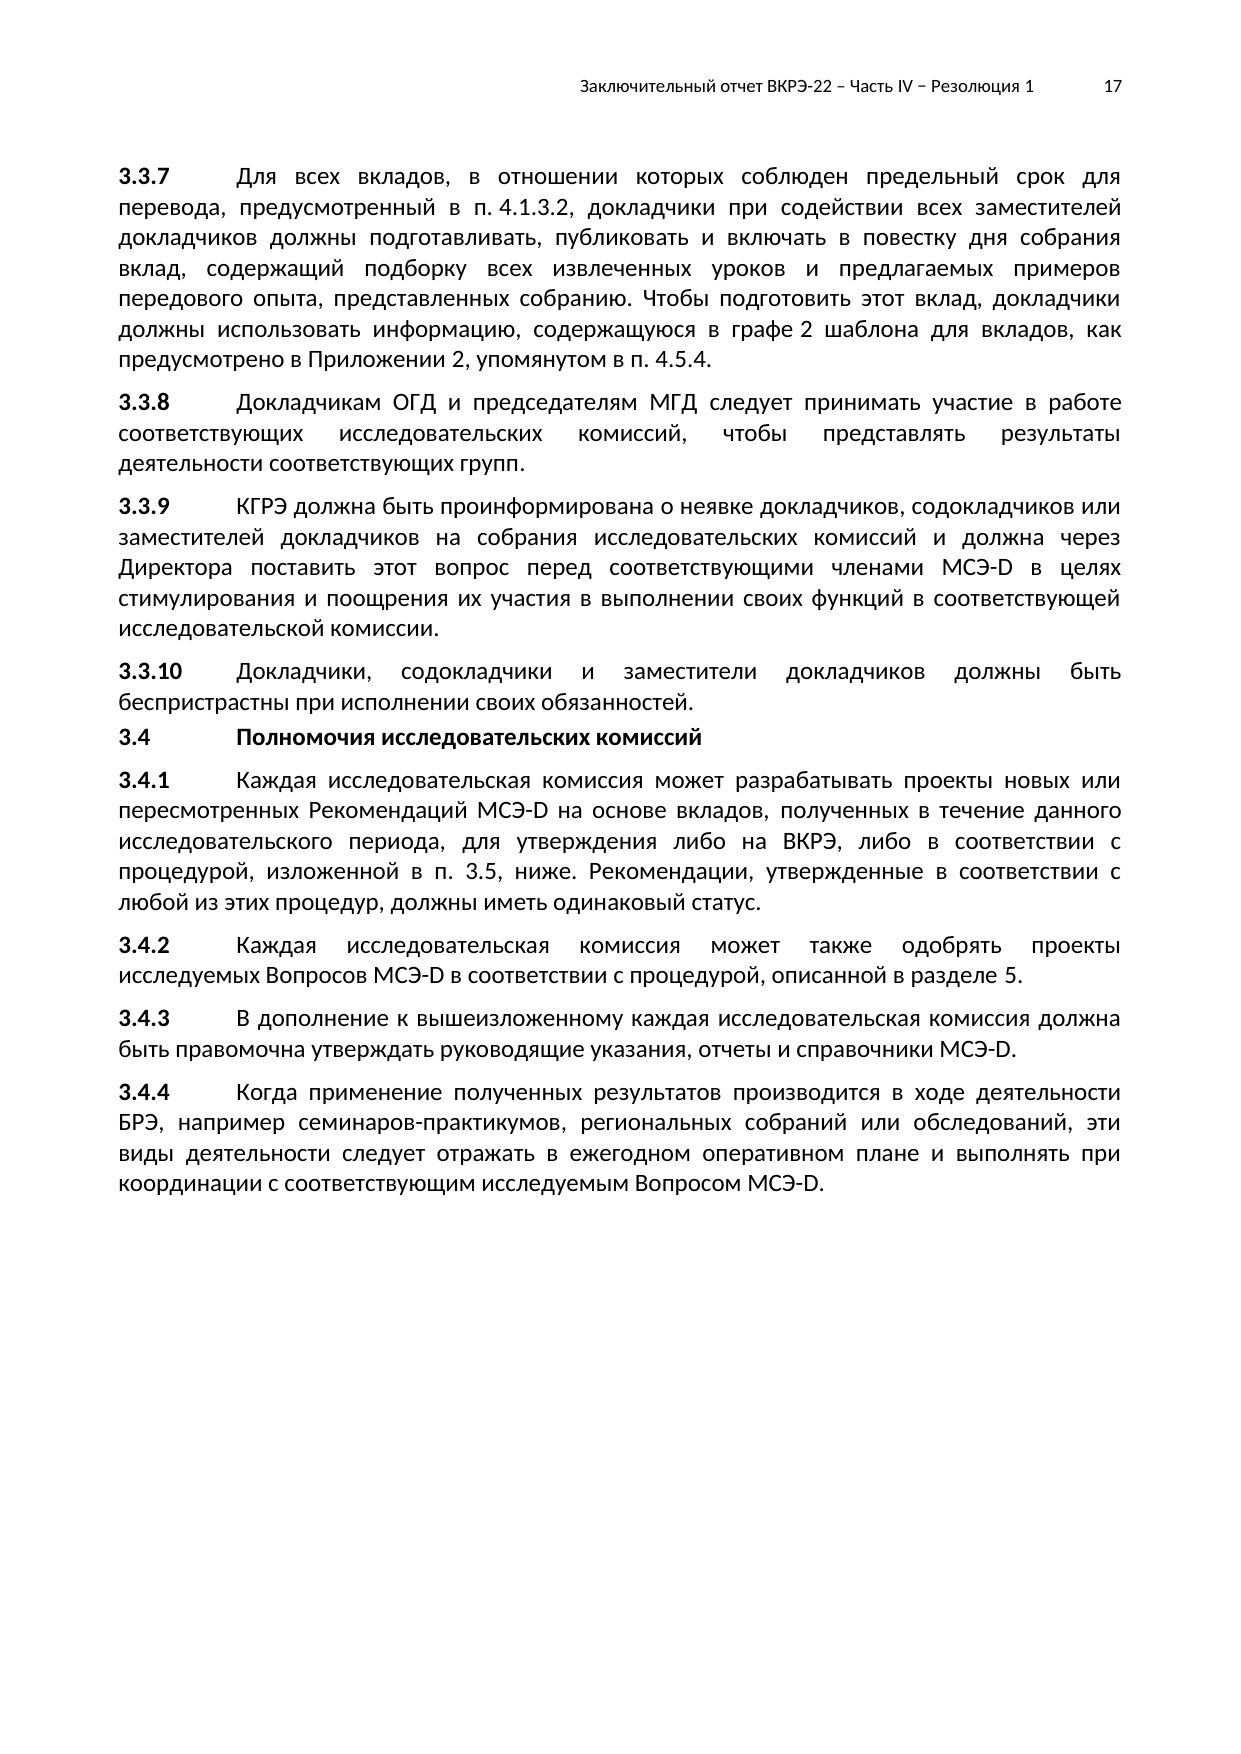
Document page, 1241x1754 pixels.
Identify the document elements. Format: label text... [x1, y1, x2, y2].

text 3.3.10 Докладчики, содокладчики и заместители докладчиков должны быть беспристрастны при исполнении своих обязанностей. [118, 656, 1122, 717]
text 3.3.9 КГРЭ должна быть проинформирована о неявке докладчиков, содокладчиков или заместителей докладчиков на собрания исследовательских комиссий и должна через Директора поставить этот вопрос перед соответствующими членами МСЭ-D в целях стимулирования и поощрения их участия в выполнении своих функций в соответствующей исследовательской комиссии. [118, 490, 1122, 643]
text 3.4.4 Когда применение полученных результатов производится в ходе деятельности БРЭ, например семинаров-практикумов, региональных собраний или обследований, эти виды деятельности следует отражать в ежегодном оперативном плане и выполнять при координации с соответствующим исследуемым Вопросом МСЭ-D. [118, 1076, 1122, 1198]
text 3.4.3 В дополнение к вышеизложенному каждая исследовательская комиссия должна быть правомочна утверждать руководящие указания, отчеты и справочники МСЭ-D. [118, 1002, 1122, 1063]
subtitle 3.4 Полномочия исследовательских комиссий [118, 721, 1122, 751]
text 3.3.8 Докладчикам ОГД и председателям МГД следует принимать участие в работе соответствующих исследовательских комиссий, чтобы представлять результаты деятельности соответствующих групп. [118, 386, 1122, 478]
text 3.4.1 Каждая исследовательская комиссия может разрабатывать проекты новых или пересмотренных Рекомендаций МСЭ-D на основе вкладов, полученных в течение данного исследовательского периода, для утверждения либо на ВКРЭ, либо в соответствии с процедурой, изложенной в п. 3.5, ниже. Рекомендации, утвержденные в соответствии с любой из этих процедур, должны иметь одинаковый статус. [118, 764, 1122, 916]
text 3.3.7 Для всех вкладов, в отношении которых соблюден предельный срок для перевода, предусмотренный в п. 4.1.3.2, докладчики при содействии всех заместителей докладчиков должны подготавливать, публиковать и включать в повестку дня собрания вклад, содержащий подборку всех извлеченных уроков и предлагаемых примеров передового опыта, представленных собранию. Чтобы подготовить этот вклад, докладчики должны использовать информацию, содержащуюся в графе 2 шаблона для вкладов, как предусмотрено в Приложении 2, упомянутом в п. 4.5.4. [118, 160, 1122, 374]
text 3.4.2 Каждая исследовательская комиссия может также одобрять проекты исследуемых Вопросов МСЭ-D в соответствии с процедурой, описанной в разделе 5. [118, 929, 1122, 990]
